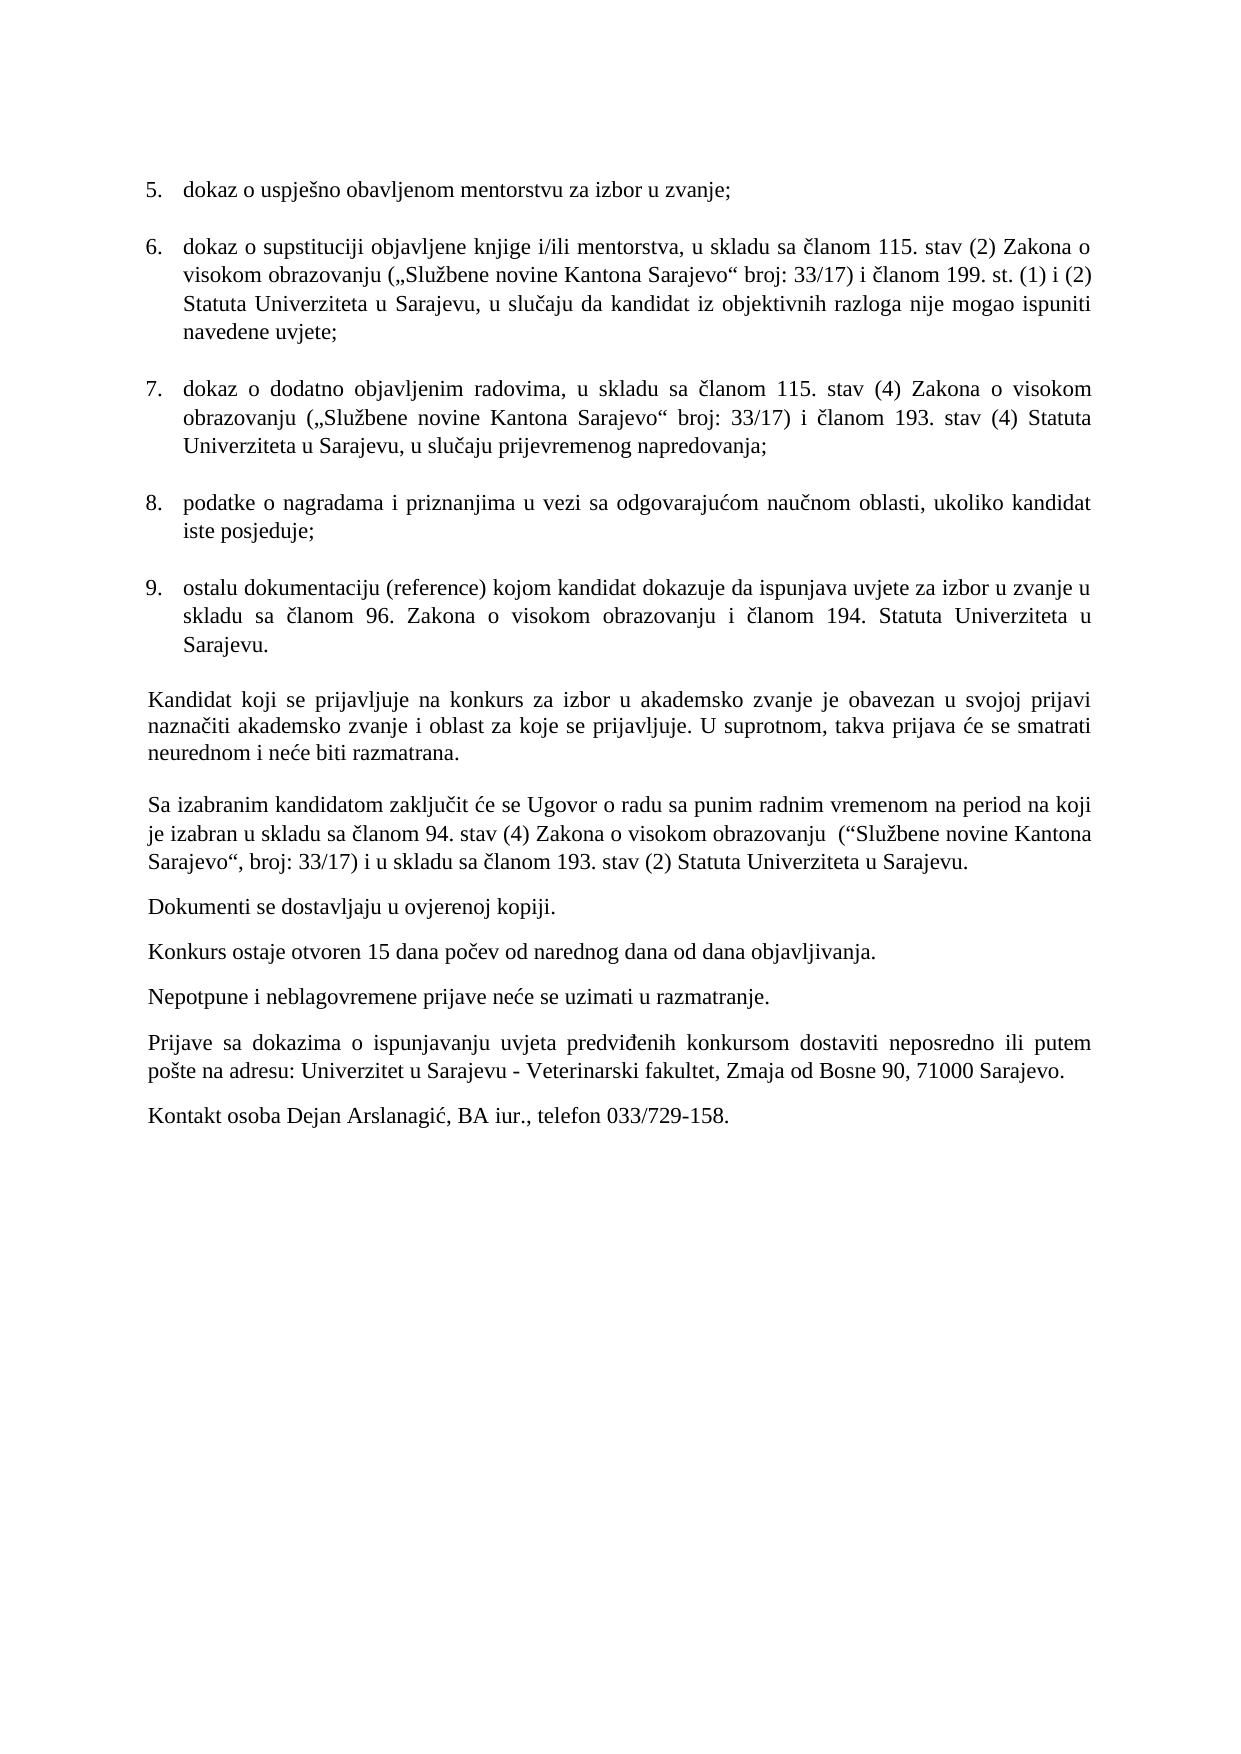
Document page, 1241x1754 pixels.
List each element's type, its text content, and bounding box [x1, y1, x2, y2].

list dokaz o supstituciji objavljene knjige i/ili mentorstva, u skladu sa članom 115. stav (2) Zakona o visokom obrazovanju („Službene novine Kantona Sarajevo“ broj: 33/17) i članom 199. st. (1) i (2) Statuta Univerziteta u Sarajevu, u slučaju da kandidat iz objektivnih razloga nije mogao ispuniti navedene uvjete; [145, 233, 1093, 344]
list dokaz o uspješno obavljenom mentorstvu za izbor u zvanje; [145, 176, 1093, 202]
text Dokumenti se dostavljaju u ovjerenoj kopiji. [148, 893, 1093, 919]
text Prijave sa dokazima o ispunjavanju uvjeta predviđenih konkursom dostaviti neposredno ili putem pošte na adresu: Univerzitet u Sarajevu - Veterinarski fakultet, Zmaja od Bosne 90, 71000 Sarajevo. [148, 1028, 1093, 1083]
text Kontakt osoba Dejan Arslanagić, BA iur., telefon 033/729-158. [148, 1102, 1093, 1128]
text Sa izabranim kandidatom zaključit će se Ugovor o radu sa punim radnim vremenom na period na koji je izabran u skladu sa članom 94. stav (4) Zakona o visokom obrazovanju (“Službene novine Kantona Sarajevo“, broj: 33/17) i u skladu sa članom 193. stav (2) Statuta Univerziteta u Sarajevu. [148, 791, 1093, 874]
list dokaz o dodatno objavljenim radovima, u skladu sa članom 115. stav (4) Zakona o visokom obrazovanju („Službene novine Kantona Sarajevo“ broj: 33/17) i članom 193. stav (4) Statuta Univerziteta u Sarajevu, u slučaju prijevremenog napredovanja; [145, 375, 1093, 458]
list ostalu dokumentaciju (reference) kojom kandidat dokazuje da ispunjava uvjete za izbor u zvanje u skladu sa članom 96. Zakona o visokom obrazovanju i članom 194. Statuta Univerziteta u Sarajevu. [145, 574, 1093, 657]
list podatke o nagradama i priznanjima u vezi sa odgovarajućom naučnom oblasti, ukoliko kandidat iste posjeduje; [145, 489, 1093, 544]
text Konkurs ostaje otvoren 15 dana počev od narednog dana od dana objavljivanja. [148, 938, 1093, 965]
text Kandidat koji se prijavljuje na konkurs za izbor u akademsko zvanje je obavezan u svojoj prijavi naznačiti akademsko zvanje i oblast za koje se prijavljuje. U suprotnom, takva prijava će se smatrati neurednom i neće biti razmatrana. [148, 686, 1093, 765]
text Nepotpune i neblagovremene prijave neće se uzimati u razmatranje. [148, 983, 1093, 1010]
